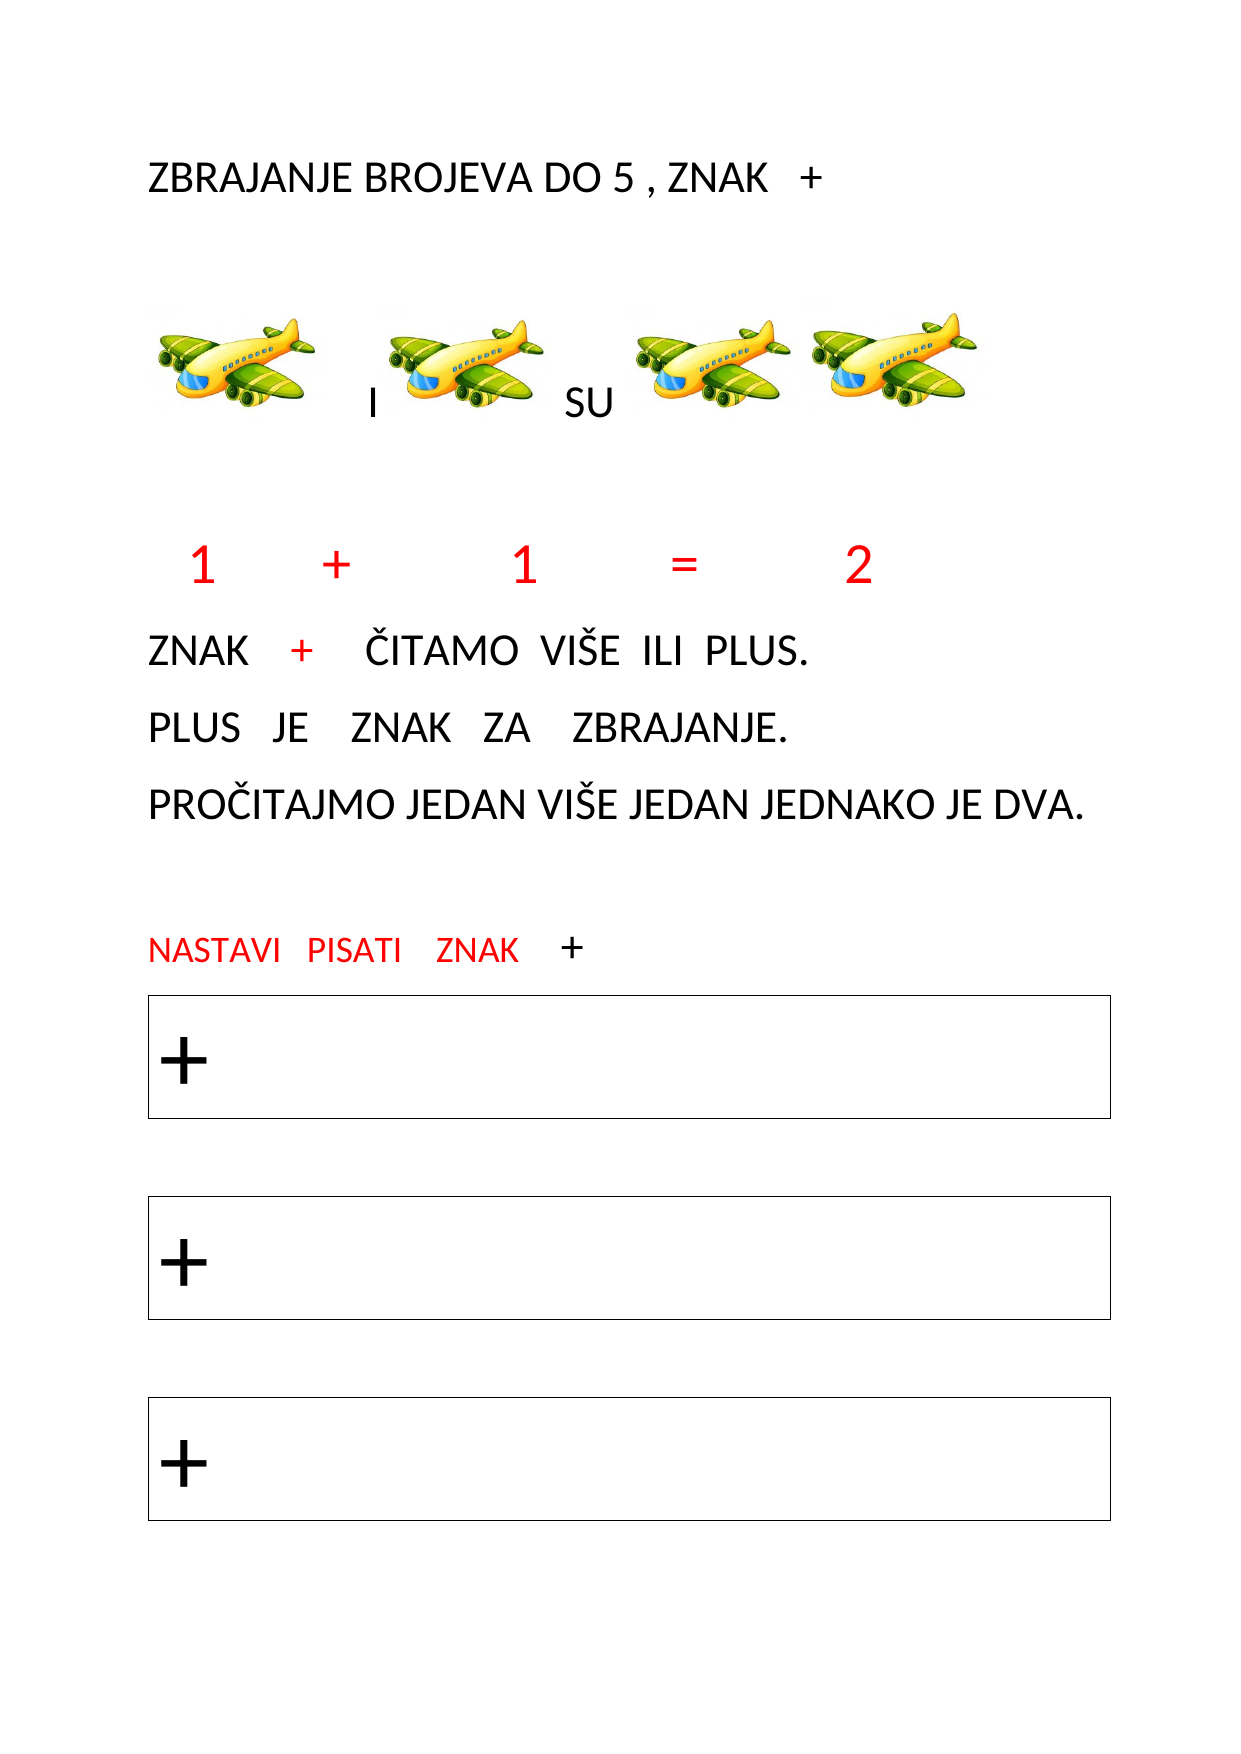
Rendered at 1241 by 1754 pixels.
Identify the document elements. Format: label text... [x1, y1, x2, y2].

text PROČITAJMO JEDAN VIŠE JEDAN JEDNAKO JE DVA. [148, 775, 1093, 831]
text PLUS JE ZNAK ZA ZBRAJANJE. [148, 698, 1093, 754]
text ZBRAJANJE BROJEVA DO 5 , ZNAK + [148, 148, 1093, 203]
table_header + [149, 1197, 1110, 1319]
text 1 + 1 = 2 [148, 527, 1093, 598]
picture [625, 301, 988, 418]
text ZNAK + ČITAMO VIŠE ILI PLUS. [148, 621, 1093, 677]
table_header + [149, 1398, 1110, 1520]
text NASTAVI PISATI ZNAK + [148, 918, 1093, 974]
table_header + [149, 996, 1110, 1118]
picture [378, 309, 554, 418]
picture [147, 307, 326, 418]
